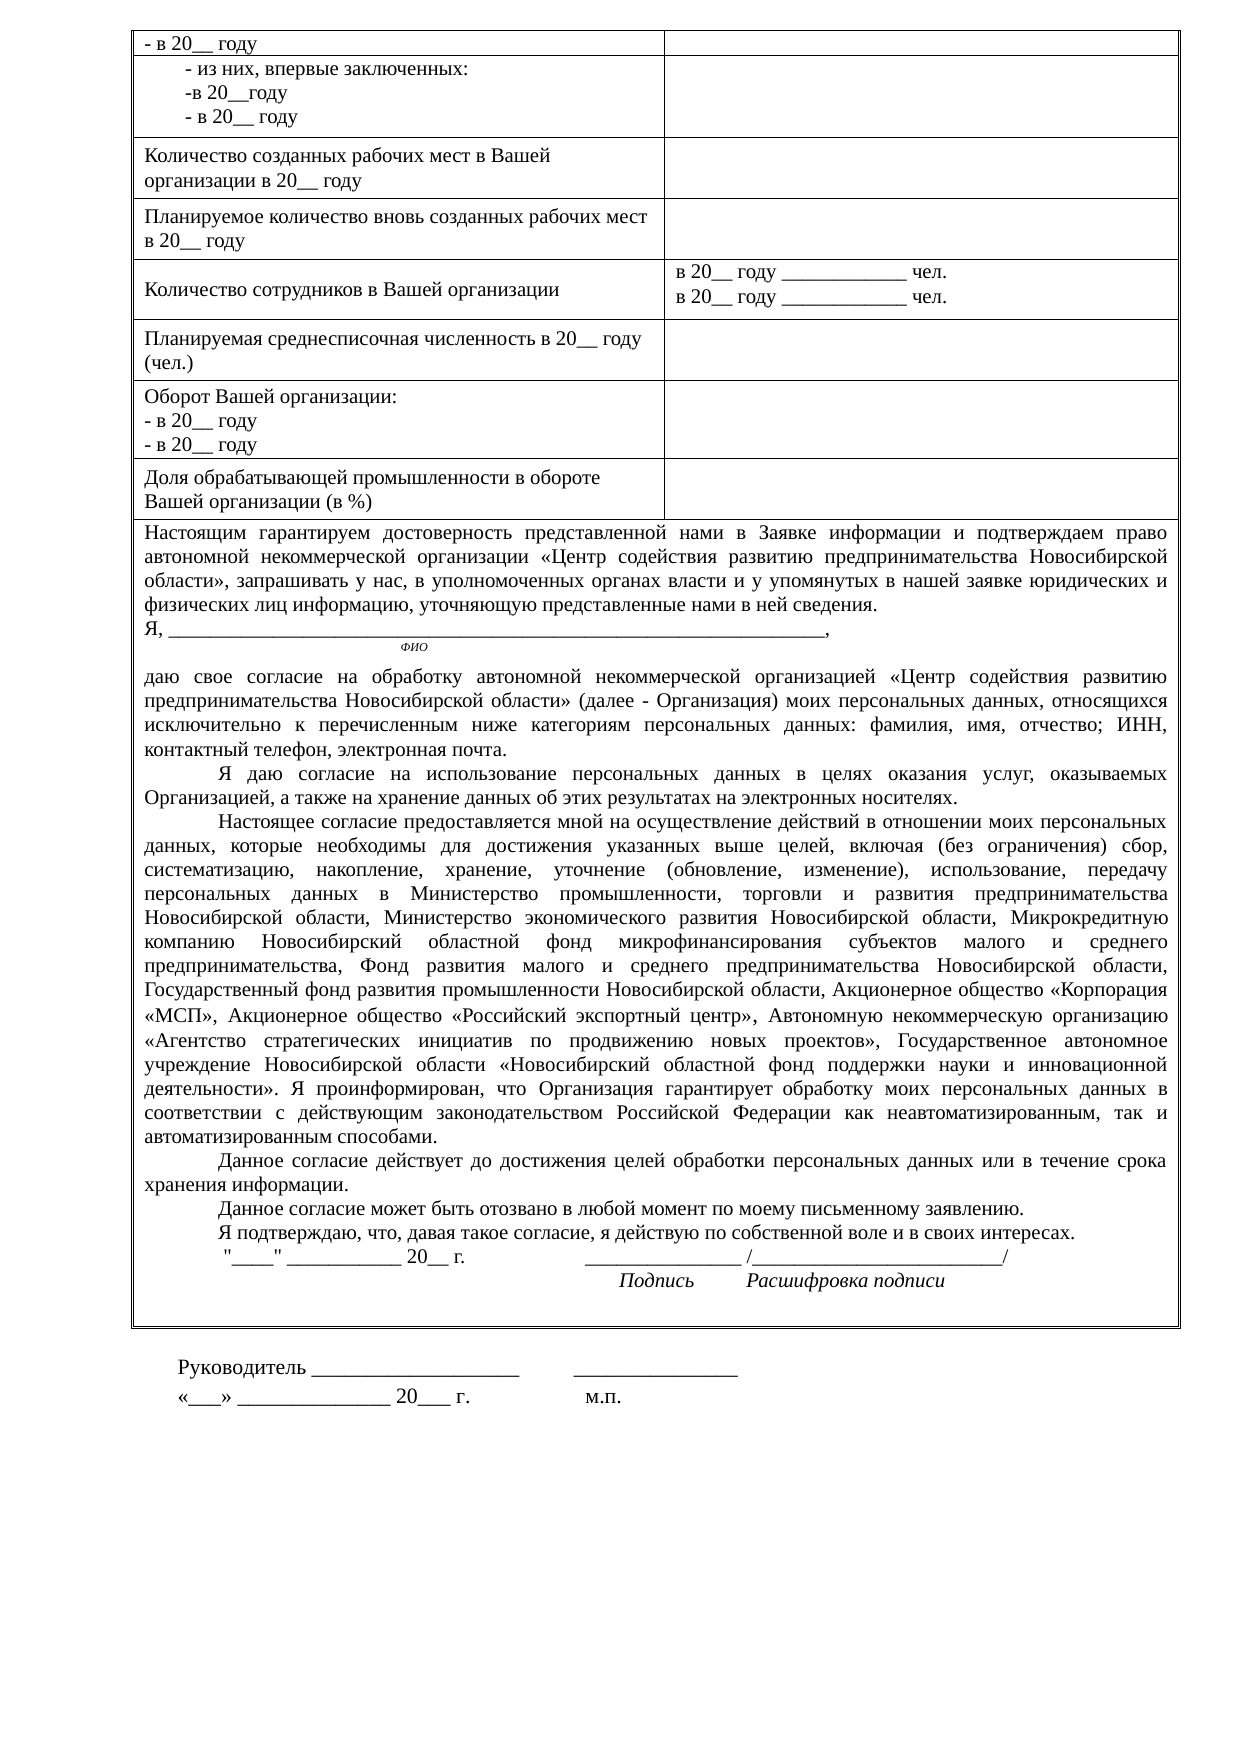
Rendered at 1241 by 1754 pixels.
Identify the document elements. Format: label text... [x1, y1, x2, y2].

table_cell [665, 199, 1178, 258]
table_cell [665, 138, 1178, 197]
table_cell Доля обрабатывающей промышленности в обороте Вашей организации (в %) [134, 459, 664, 519]
table_cell [665, 31, 1178, 55]
table_cell [665, 320, 1178, 380]
table_cell в 20__ году ____________ чел. в 20__ году ____________ чел. [665, 260, 1178, 319]
table_cell Планируемое количество вновь созданных рабочих мест в 20__ году [134, 199, 664, 258]
table_cell Настоящим гарантируем достоверность представленной нами в Заявке информации и подтверждаем право автономной некоммерческой организации «Центр содействия развитию предпринимательства Новосибирской области», запрашивать у нас, в уполномоченных органах власти и у упомянутых в нашей заявке юридических и физических лиц информацию, уточняющую представленные нами в ней сведения. Я, _______________________________________________________________, ФИО даю свое согласие на обработку автономной некоммерческой организацией «Центр содействия развитию предпринимательства Новосибирской области» (далее - Организация) моих персональных данных, относящихся исключительно к перечисленным ниже категориям персональных данных: фамилия, имя, отчество; ИНН, контактный телефон, электронная почта. Я даю согласие на использование персональных данных в целях оказания услуг, оказываемых Организацией, а также на хранение данных об этих результатах на электронных носителях. Настоящее согласие предоставляется мной на осуществление действий в отношении моих персональных данных, которые необходимы для достижения указанных выше целей, включая (без ограничения) сбор, систематизацию, накопление, хранение, уточнение (обновление, изменение), использование, передачу персональных данных в Министерство промышленности, торговли и развития предпринимательства Новосибирской области, Министерство экономического развития Новосибирской области, Микрокредитную компанию Новосибирский областной фонд микрофинансирования субъектов малого и среднего предпринимательства, Фонд развития малого и среднего предпринимательства Новосибирской области, Государственный фонд развития промышленности Новосибирской области, Акционерное общество «Корпорация «МСП», Акционерное общество «Российский экспортный центр», Автономную некоммерческую организацию «Агентство стратегических инициатив по продвижению новых проектов», Государственное автономное учреждение Новосибирской области «Новосибирский областной фонд поддержки науки и инновационной деятельности». Я проинформирован, что Организация гарантирует обработку моих персональных данных в соответствии с действующим законодательством Российской Федерации как неавтоматизированным, так и автоматизированным способами. Данное согласие действует до достижения целей обработки персональных данных или в течение срока хранения информации. Данное согласие может быть отозвано в любой момент по моему письменному заявлению. Я подтверждаю, что, давая такое согласие, я действую по собственной воле и в своих интересах. "____" ___________ 20__ г. _______________ /________________________/ Подпись Расшифровка подписи [134, 520, 1178, 1326]
table_cell Количество созданных рабочих мест в Вашей организации в 20__ году [134, 138, 664, 197]
text «___» ______________ 20___ г. м.п. [177, 1383, 1107, 1408]
table_cell - из них, впервые заключенных: -в 20__году - в 20__ году [134, 56, 664, 137]
table_cell [665, 381, 1178, 458]
table_cell [665, 56, 1178, 137]
text Руководитель ___________________ _______________ [177, 1354, 1107, 1379]
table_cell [134, 31, 664, 55]
table_cell [665, 459, 1178, 519]
table_cell Количество сотрудников в Вашей организации [134, 260, 664, 319]
table_cell Планируемая среднесписочная численность в 20__ году (чел.) [134, 320, 664, 380]
table_cell Оборот Вашей организации: - в 20__ году - в 20__ году [134, 381, 664, 458]
